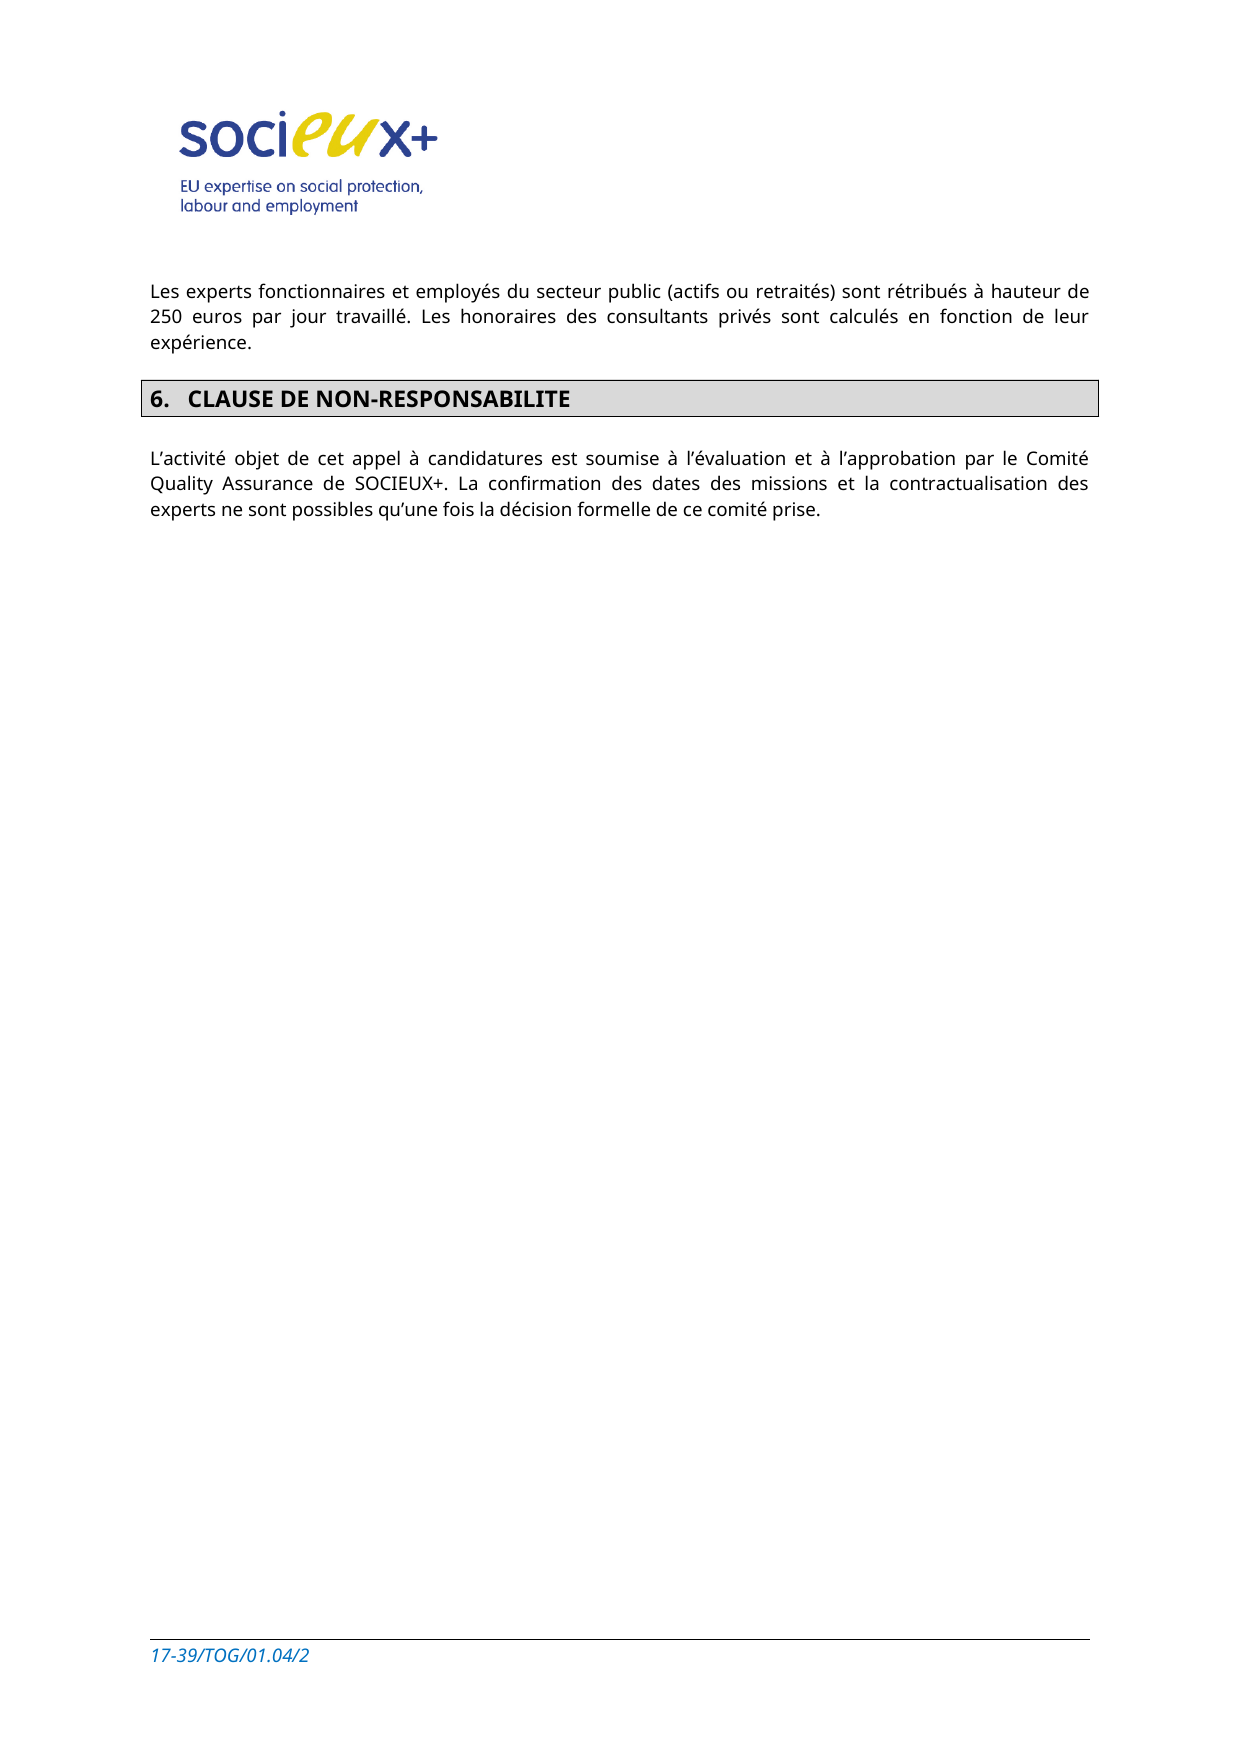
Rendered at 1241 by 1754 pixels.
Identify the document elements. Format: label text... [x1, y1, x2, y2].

picture [150, 73, 466, 253]
text Les experts fonctionnaires et employés du secteur public (actifs ou retraités) sont rétribués à hauteur de 250 euros par jour travaillé. Les honoraires des consultants privés sont calculés en fonction de leur expérience. [150, 278, 1090, 354]
text L’activité objet de cet appel à candidatures est soumise à l’évaluation et à l’approbation par le Comité Quality Assurance de SOCIEUX+. La confirmation des dates des missions et la contractualisation des experts ne sont possibles qu’une fois la décision formelle de ce comité prise. [150, 445, 1090, 522]
subtitle CLAUSE DE NON-RESPONSABILITE [142, 381, 1098, 416]
